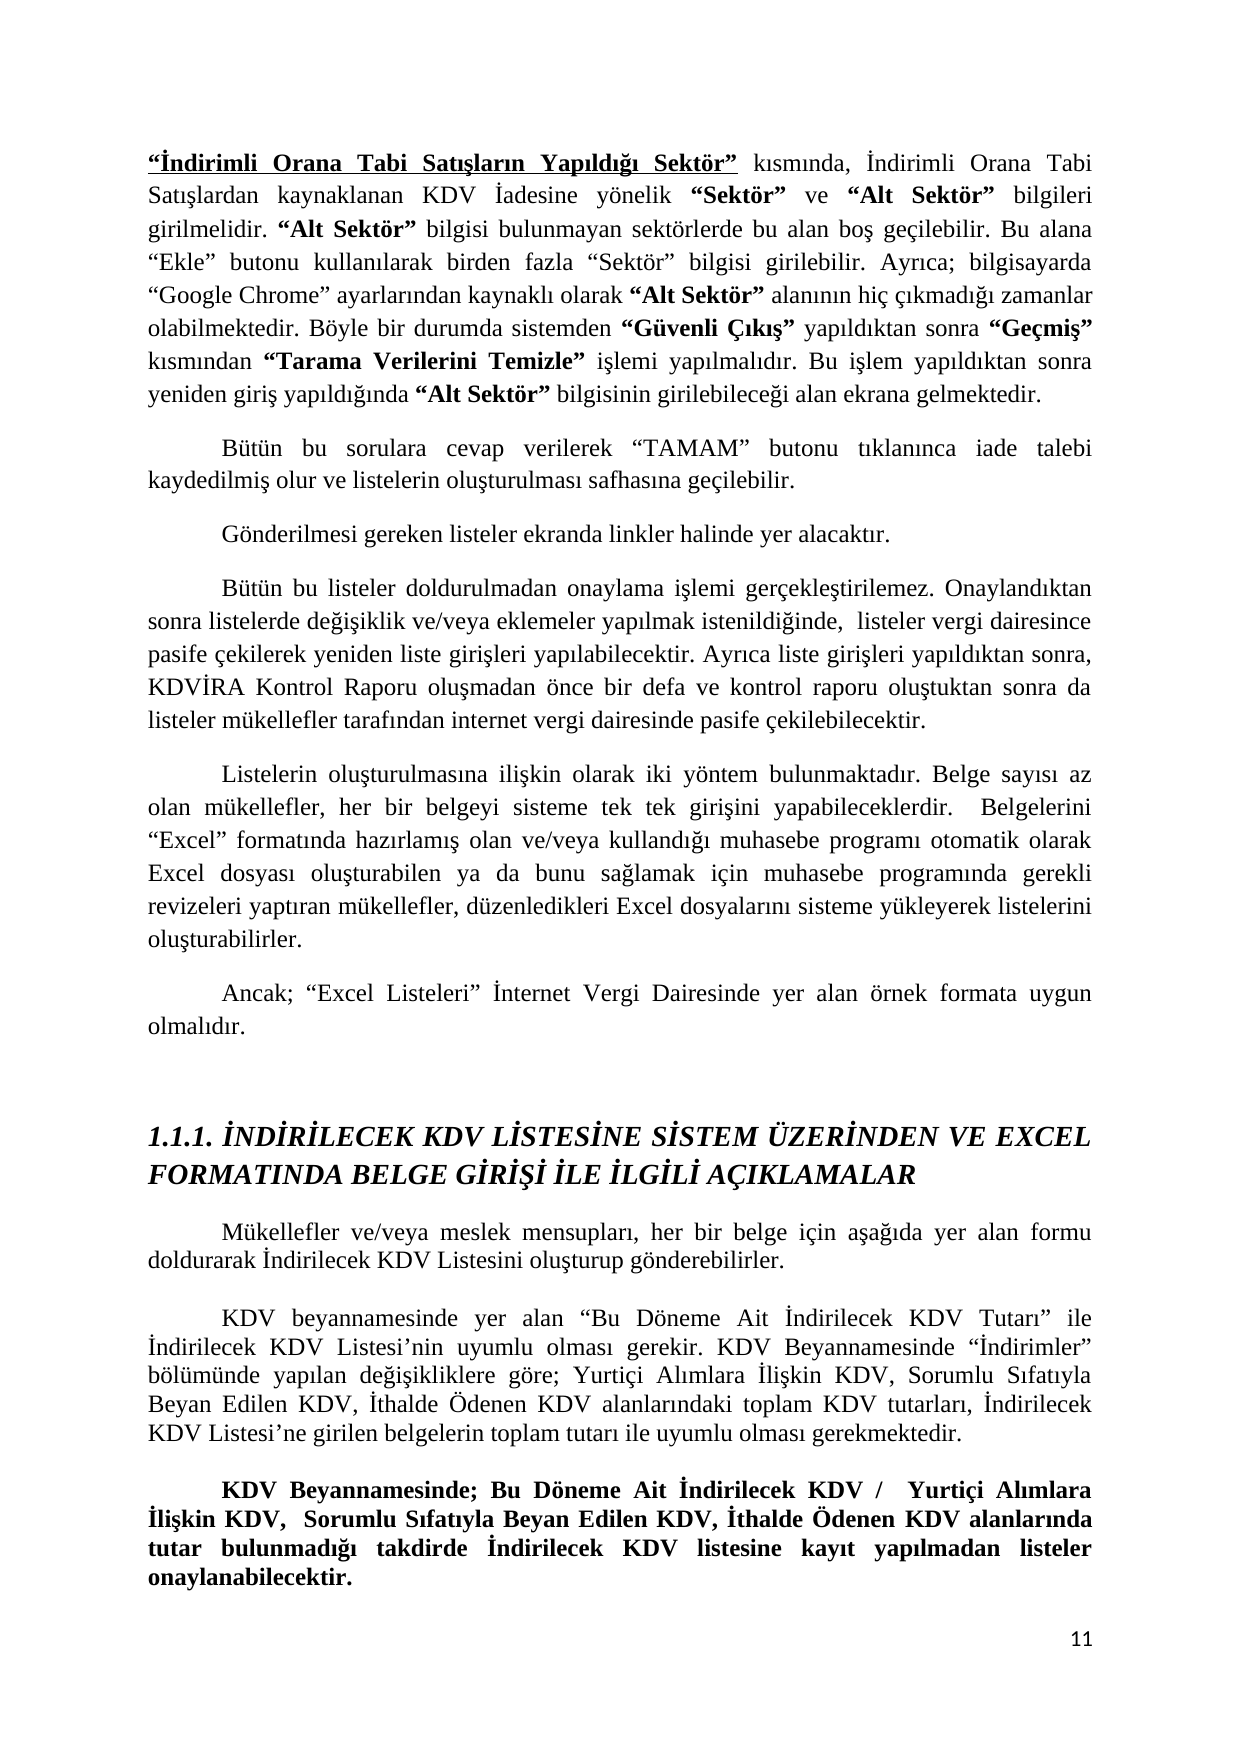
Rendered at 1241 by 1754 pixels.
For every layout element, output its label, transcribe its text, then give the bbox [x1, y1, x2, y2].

text Mükellefler ve/veya meslek mensupları, her bir belge için aşağıda yer alan formu doldurarak İndirilecek KDV Listesini oluşturup gönderebilirler. [148, 1217, 1093, 1274]
text Bütün bu sorulara cevap verilerek “TAMAM” butonu tıklanınca iade talebi kaydedilmiş olur ve listelerin oluşturulması safhasına geçilebilir. [148, 433, 1093, 494]
text Bütün bu listeler doldurulmadan onaylama işlemi gerçekleştirilemez. Onaylandıktan sonra listelerde değişiklik ve/veya eklemeler yapılmak istenildiğinde, listeler vergi dairesince pasife çekilerek yeniden liste girişleri yapılabilecektir. Ayrıca liste girişleri yapıldıktan sonra, KDVİRA Kontrol Raporu oluşmadan önce bir defa ve kontrol raporu oluştuktan sonra da listeler mükellefler tarafından internet vergi dairesinde pasife çekilebilecektir. [148, 573, 1093, 734]
text Ancak; “Excel Listeleri” İnternet Vergi Dairesinde yer alan örnek formata uygun olmalıdır. [148, 978, 1093, 1040]
text 1.1.1. İNDİRİLECEK KDV LİSTESİNE SİSTEM ÜZERİNDEN VE EXCEL FORMATINDA BELGE GİRİŞİ İLE İLGİLİ AÇIKLAMALAR [148, 1119, 1093, 1191]
text “İndirimli Orana Tabi Satışların Yapıldığı Sektör” kısmında, İndirimli Orana Tabi Satışlardan kaynaklanan KDV İadesine yönelik “Sektör” ve “Alt Sektör” bilgileri girilmelidir. “Alt Sektör” bilgisi bulunmayan sektörlerde bu alan boş geçilebilir. Bu alana “Ekle” butonu kullanılarak birden fazla “Sektör” bilgisi girilebilir. Ayrıca; bilgisayarda “Google Chrome” ayarlarından kaynaklı olarak “Alt Sektör” alanının hiç çıkmadığı zamanlar olabilmektedir. Böyle bir durumda sistemden “Güvenli Çıkış” yapıldıktan sonra “Geçmiş” kısmından “Tarama Verilerini Temizle” işlemi yapılmalıdır. Bu işlem yapıldıktan sonra yeniden giriş yapıldığında “Alt Sektör” bilgisinin girilebileceği alan ekrana gelmektedir. [148, 148, 1093, 407]
text KDV Beyannamesinde; Bu Döneme Ait İndirilecek KDV / Yurtiçi Alımlara İlişkin KDV, Sorumlu Sıfatıyla Beyan Edilen KDV, İthalde Ödenen KDV alanlarında tutar bulunmadığı takdirde İndirilecek KDV listesine kayıt yapılmadan listeler onaylanabilecektir. [148, 1476, 1093, 1591]
text Gönderilmesi gereken listeler ekranda linkler halinde yer alacaktır. [148, 519, 1093, 548]
text KDV beyannamesinde yer alan “Bu Döneme Ait İndirilecek KDV Tutarı” ile İndirilecek KDV Listesi’nin uyumlu olması gerekir. KDV Beyannamesinde “İndirimler” bölümünde yapılan değişikliklere göre; Yurtiçi Alımlara İlişkin KDV, Sorumlu Sıfatıyla Beyan Edilen KDV, İthalde Ödenen KDV alanlarındaki toplam KDV tutarları, İndirilecek KDV Listesi’ne girilen belgelerin toplam tutarı ile uyumlu olması gerekmektedir. [148, 1303, 1093, 1447]
text Listelerin oluşturulmasına ilişkin olarak iki yöntem bulunmaktadır. Belge sayısı az olan mükellefler, her bir belgeyi sisteme tek tek girişini yapabileceklerdir. Belgelerini “Excel” formatında hazırlamış olan ve/veya kullandığı muhasebe programı otomatik olarak Excel dosyası oluşturabilen ya da bunu sağlamak için muhasebe programında gerekli revizeleri yaptıran mükellefler, düzenledikleri Excel dosyalarını sisteme yükleyerek listelerini oluşturabilirler. [148, 759, 1093, 953]
